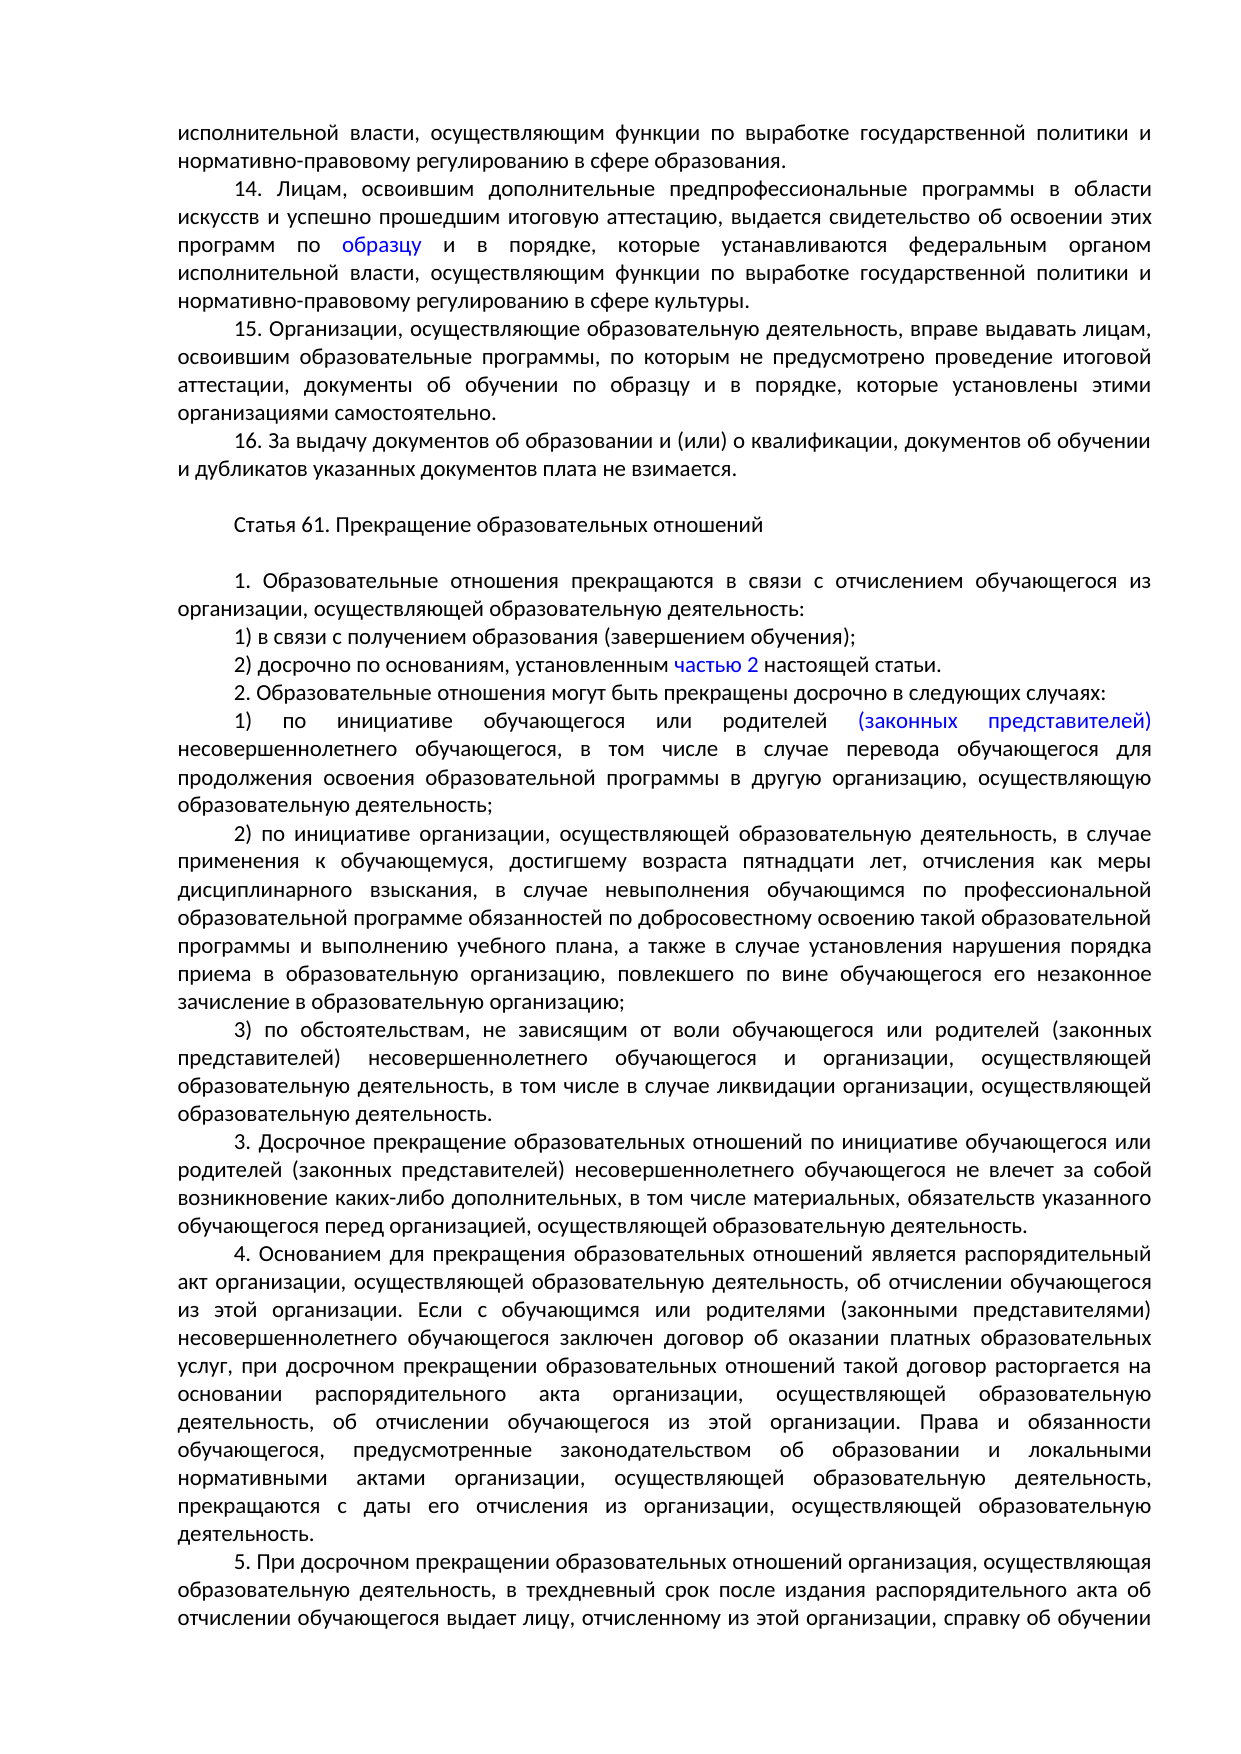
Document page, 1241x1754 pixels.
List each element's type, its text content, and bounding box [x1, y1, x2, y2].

text 14. Лицам, освоившим дополнительные предпрофессиональные программы в области искусств и успешно прошедшим итоговую аттестацию, выдается свидетельство об освоении этих программ по образцу и в порядке, которые устанавливаются федеральным органом исполнительной власти, осуществляющим функции по выработке государственной политики и нормативно-правовому регулированию в сфере культуры. [177, 174, 1152, 314]
text 3) по обстоятельствам, не зависящим от воли обучающегося или родителей (законных представителей) несовершеннолетнего обучающегося и организации, осуществляющей образовательную деятельность, в том числе в случае ликвидации организации, осуществляющей образовательную деятельность. [177, 1015, 1152, 1127]
text 3. Досрочное прекращение образовательных отношений по инициативе обучающегося или родителей (законных представителей) несовершеннолетнего обучающегося не влечет за собой возникновение каких-либо дополнительных, в том числе материальных, обязательств указанного обучающегося перед организацией, осуществляющей образовательную деятельность. [177, 1127, 1152, 1239]
text 15. Организации, осуществляющие образовательную деятельность, вправе выдавать лицам, освоившим образовательные программы, по которым не предусмотрено проведение итоговой аттестации, документы об обучении по образцу и в порядке, которые установлены этими организациями самостоятельно. [177, 314, 1152, 426]
text 16. За выдачу документов об образовании и (или) о квалификации, документов об обучении и дубликатов указанных документов плата не взимается. [177, 426, 1152, 482]
text 2) досрочно по основаниям, установленным частью 2 настоящей статьи. [177, 651, 1152, 678]
text 2. Образовательные отношения могут быть прекращены досрочно в следующих случаях: [177, 678, 1152, 707]
text 1) в связи с получением образования (завершением обучения); [177, 622, 1152, 651]
text Статья 61. Прекращение образовательных отношений [177, 510, 1152, 538]
text 4. Основанием для прекращения образовательных отношений является распорядительный акт организации, осуществляющей образовательную деятельность, об отчислении обучающегося из этой организации. Если с обучающимся или родителями (законными представителями) несовершеннолетнего обучающегося заключен договор об оказании платных образовательных услуг, при досрочном прекращении образовательных отношений такой договор расторгается на основании распорядительного акта организации, осуществляющей образовательную деятельность, об отчислении обучающегося из этой организации. Права и обязанности обучающегося, предусмотренные законодательством об образовании и локальными нормативными актами организации, осуществляющей образовательную деятельность, прекращаются с даты его отчисления из организации, осуществляющей образовательную деятельность. [177, 1239, 1152, 1547]
text 1. Образовательные отношения прекращаются в связи с отчислением обучающегося из организации, осуществляющей образовательную деятельность: [177, 566, 1152, 622]
text 2) по инициативе организации, осуществляющей образовательную деятельность, в случае применения к обучающемуся, достигшему возраста пятнадцати лет, отчисления как меры дисциплинарного взыскания, в случае невыполнения обучающимся по профессиональной образовательной программе обязанностей по добросовестному освоению такой образовательной программы и выполнению учебного плана, а также в случае установления нарушения порядка приема в образовательную организацию, повлекшего по вине обучающегося его незаконное зачисление в образовательную организацию; [177, 819, 1152, 1015]
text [177, 118, 1152, 174]
text 1) по инициативе обучающегося или родителей (законных представителей) несовершеннолетнего обучающегося, в том числе в случае перевода обучающегося для продолжения освоения образовательной программы в другую организацию, осуществляющую образовательную деятельность; [177, 707, 1152, 819]
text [177, 1547, 1152, 1631]
